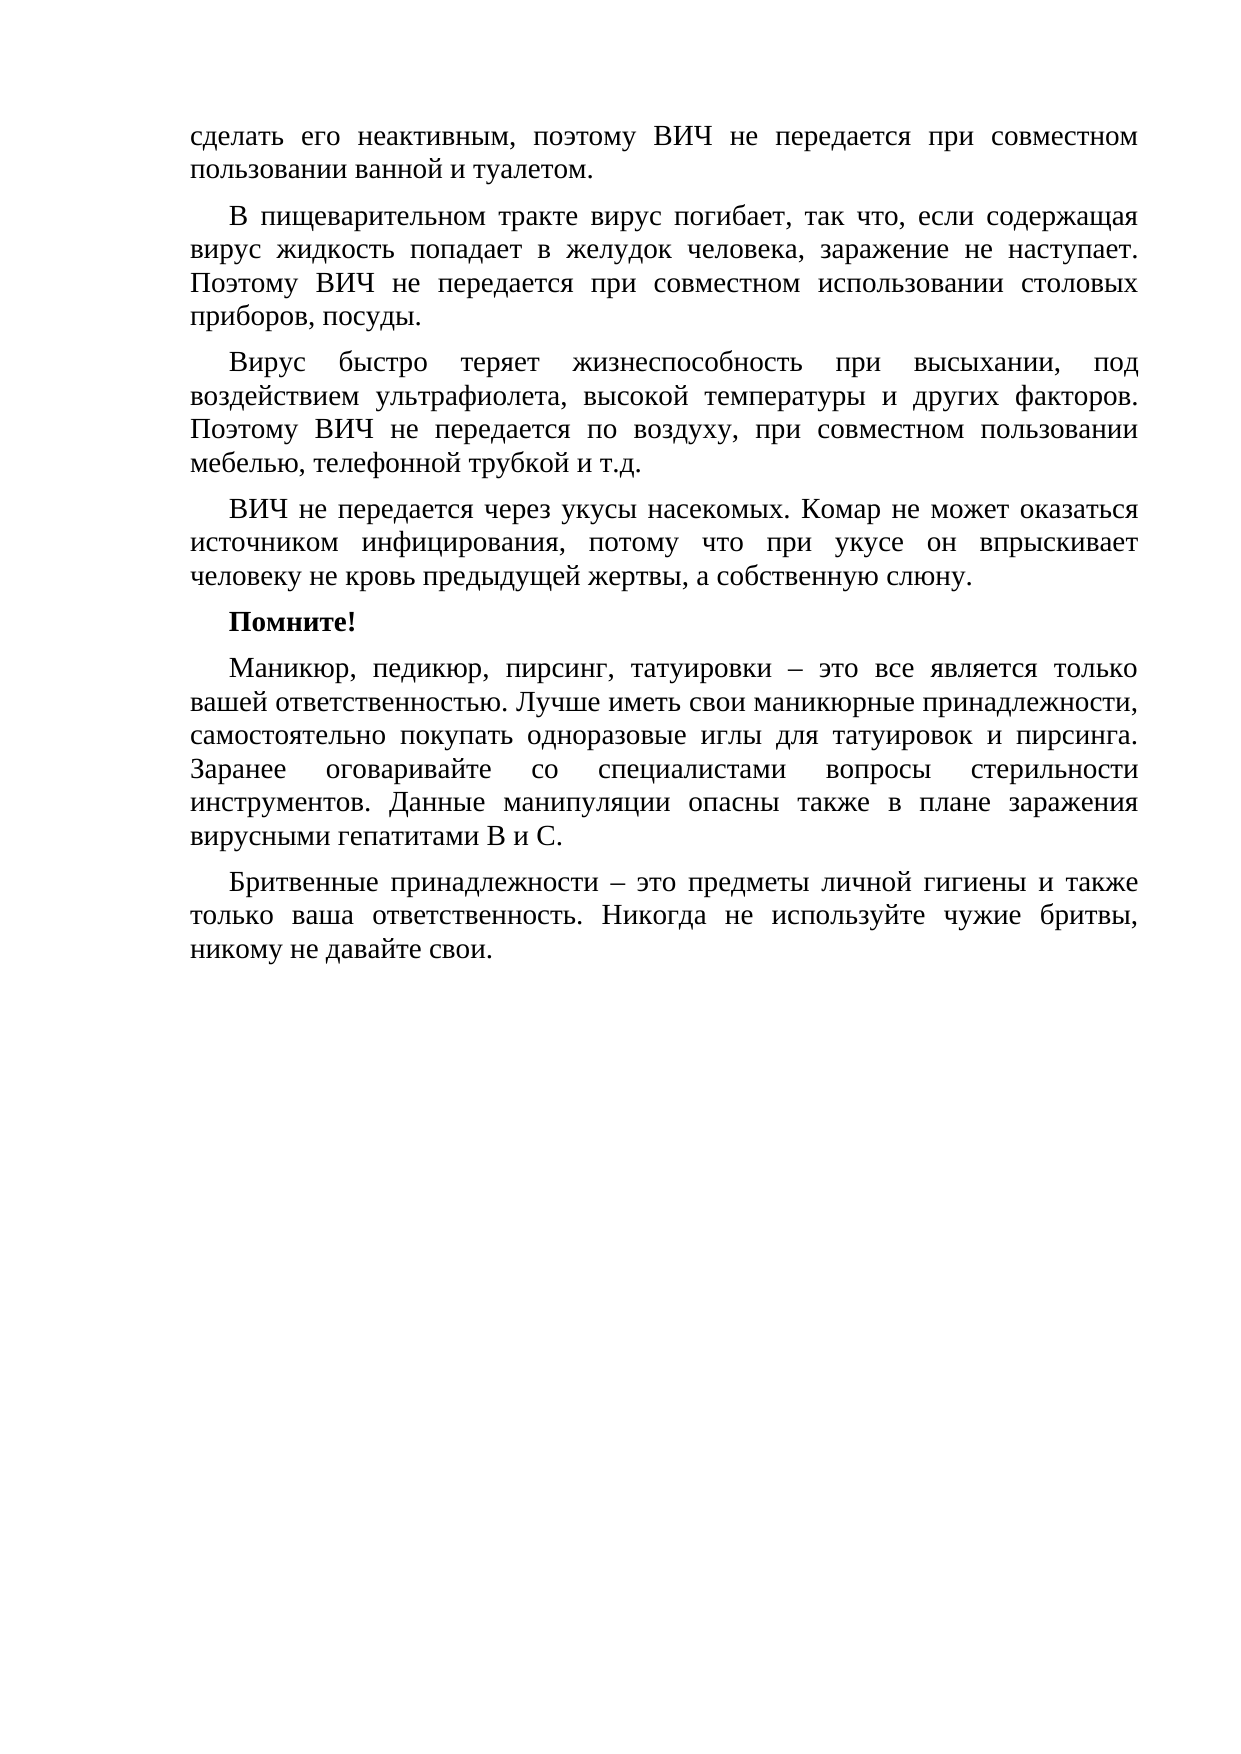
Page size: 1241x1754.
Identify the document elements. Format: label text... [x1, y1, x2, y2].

text Бритвенные принадлежности – это предметы личной гигиены и также только ваша ответственность. Никогда не используйте чужие бритвы, никому не давайте свои. [190, 864, 1139, 964]
text Вирус быстро теряет жизнеспособность при высыхании, под воздействием ультрафиолета, высокой температуры и других факторов. Поэтому ВИЧ не передается по воздуху, при совместном пользовании мебелью, телефонной трубкой и т.д. [190, 344, 1139, 478]
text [190, 118, 1139, 185]
text Маникюр, педикюр, пирсинг, татуировки – это все является только вашей ответственностью. Лучше иметь свои маникюрные принадлежности, самостоятельно покупать одноразовые иглы для татуировок и пирсинга. Заранее оговаривайте со специалистами вопросы стерильности инструментов. Данные манипуляции опасны также в плане заражения вирусными гепатитами В и С. [190, 650, 1139, 851]
text В пищеварительном тракте вирус погибает, так что, если содержащая вирус жидкость попадает в желудок человека, заражение не наступает. Поэтому ВИЧ не передается при совместном использовании столовых приборов, посуды. [190, 198, 1139, 332]
text Помните! [190, 604, 1139, 638]
text ВИЧ не передается через укусы насекомых. Комар не может оказаться источником инфицирования, потому что при укусе он впрыскивает человеку не кровь предыдущей жертвы, а собственную слюну. [190, 491, 1139, 592]
